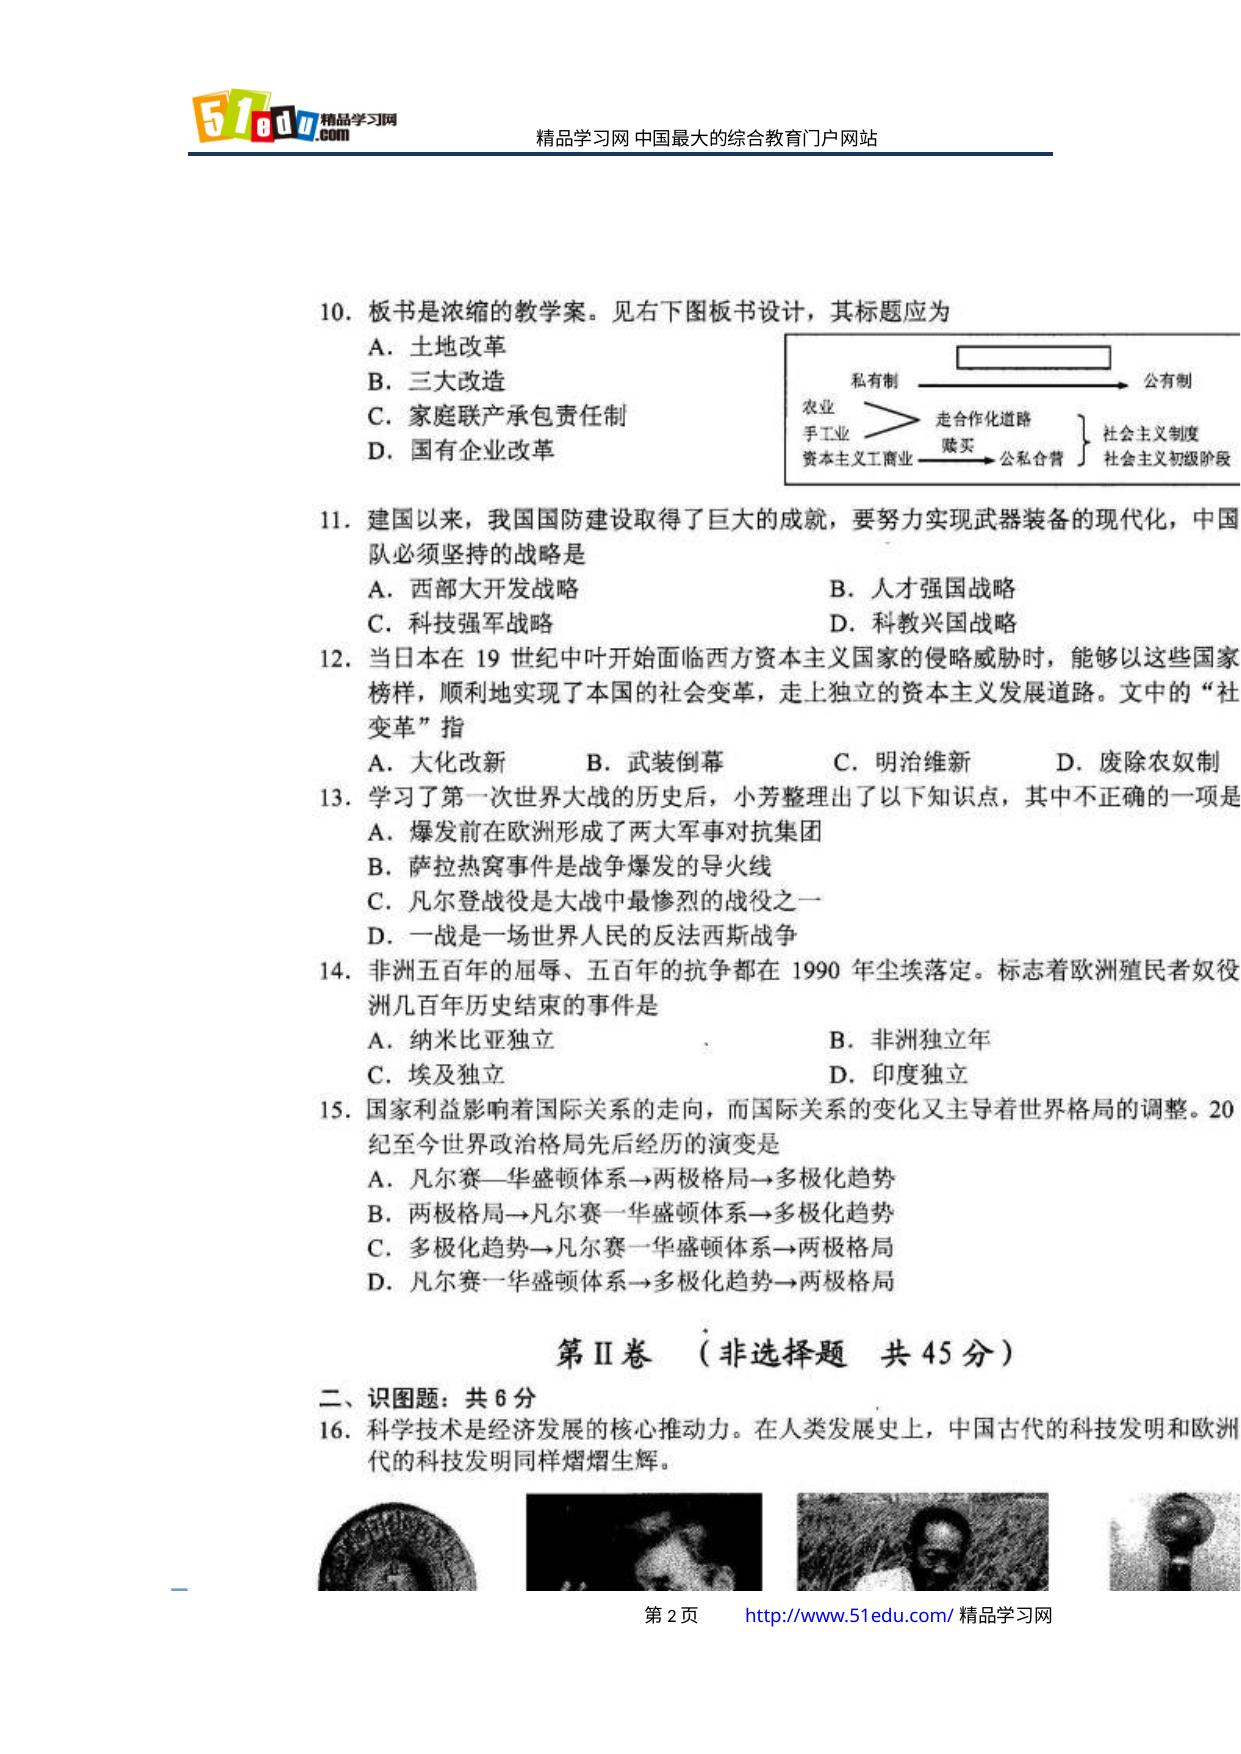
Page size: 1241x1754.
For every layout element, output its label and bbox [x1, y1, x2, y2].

picture [187, 88, 405, 145]
picture [187, 192, 1241, 1591]
